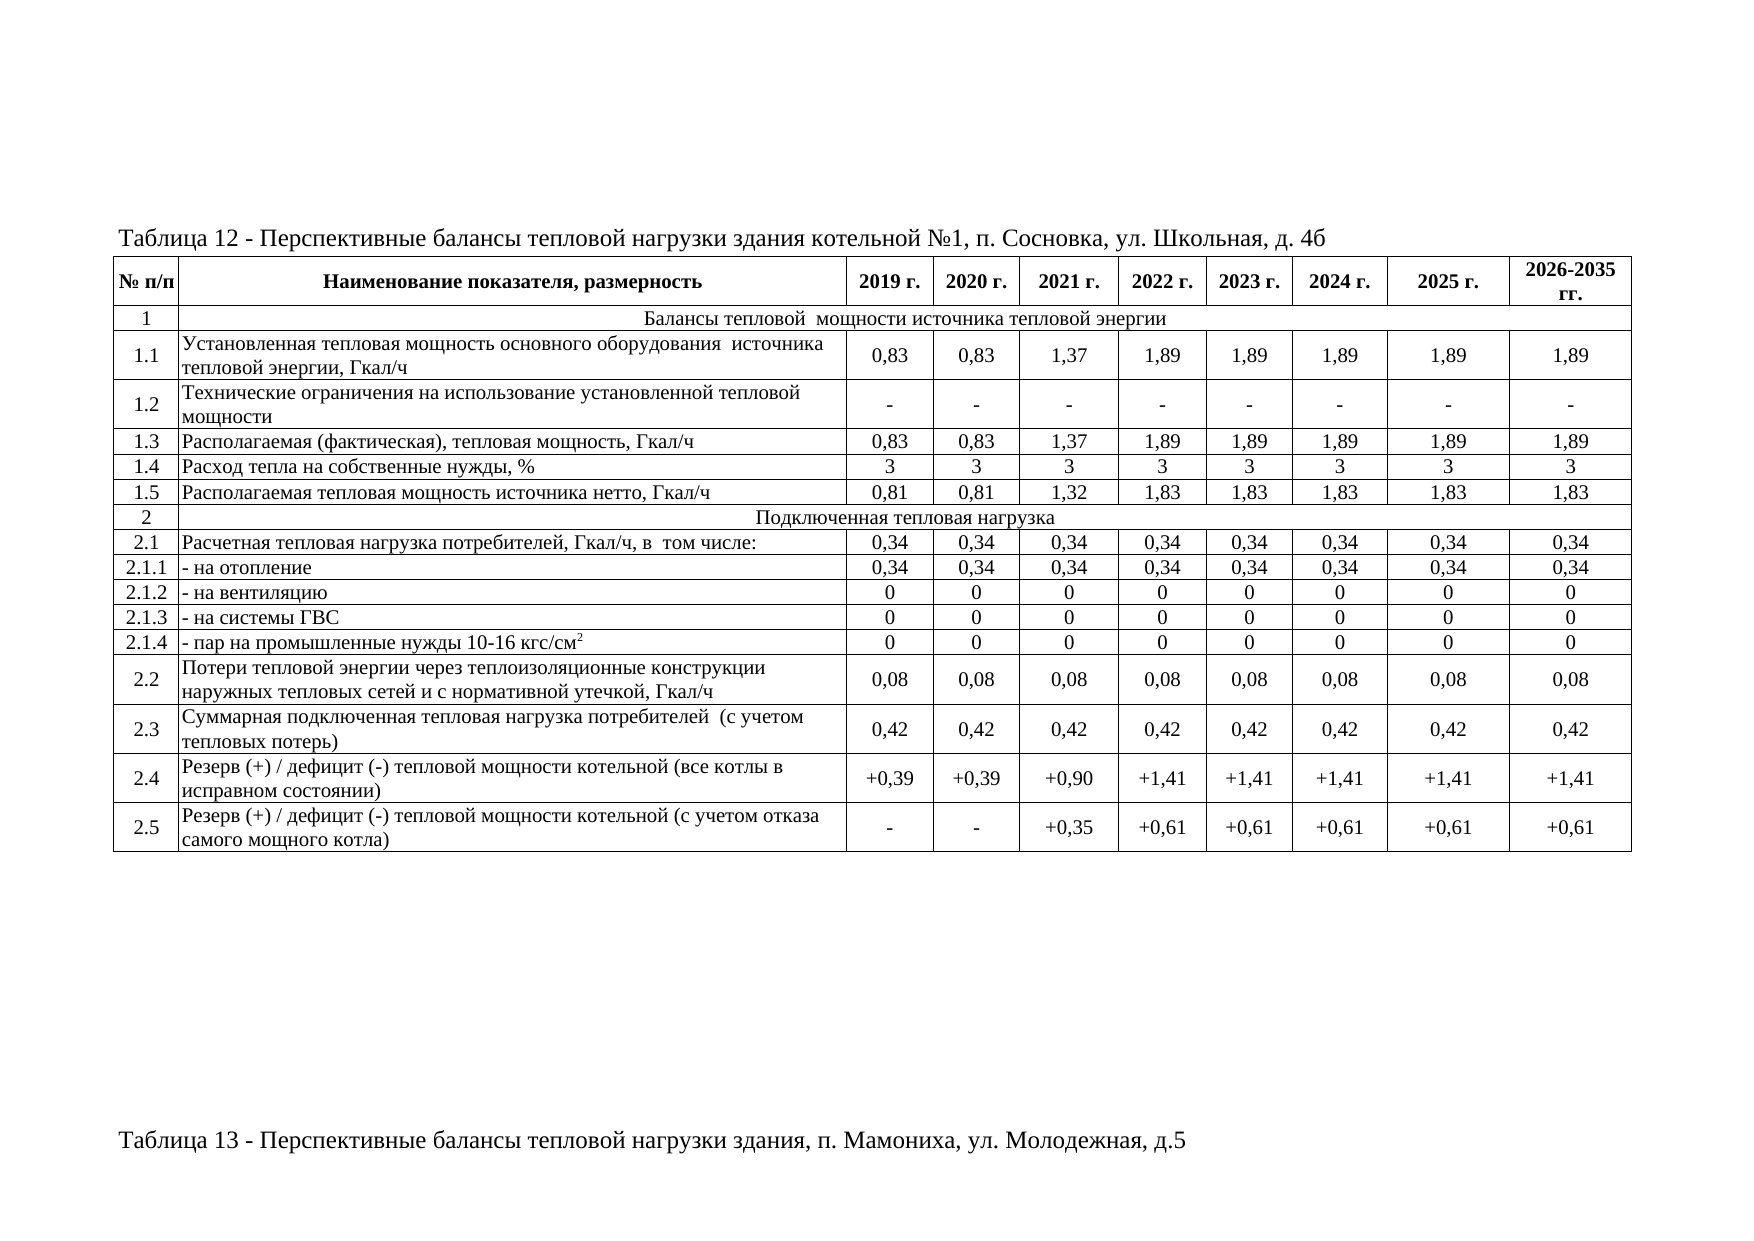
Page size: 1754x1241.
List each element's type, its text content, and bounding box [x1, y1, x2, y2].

table_cell 0,34 [847, 530, 933, 554]
table_cell 2 [114, 505, 178, 529]
table_cell 0 [1510, 630, 1631, 654]
table_cell 0,34 [1388, 555, 1509, 579]
table_cell 1,83 [1388, 480, 1509, 504]
table_cell +0,61 [1119, 803, 1206, 851]
table_cell - пар на промышленные нужды 10-16 кгс/см2 [179, 630, 846, 654]
table_cell 1,89 [1207, 331, 1292, 379]
table_cell 0,83 [847, 331, 933, 379]
table_cell 0,34 [1293, 530, 1387, 554]
table_cell 0,34 [1510, 555, 1631, 579]
table_cell - [847, 803, 933, 851]
table_cell - [1510, 380, 1631, 428]
table_cell 0,42 [1293, 705, 1387, 753]
table_cell 0,34 [934, 555, 1019, 579]
table_cell 0,34 [1020, 530, 1118, 554]
table_cell - [847, 380, 933, 428]
table_cell 0 [1388, 630, 1509, 654]
table_cell +1,41 [1207, 754, 1292, 802]
table_cell 3 [1119, 455, 1206, 478]
table_cell 3 [934, 455, 1019, 478]
table_cell 0,42 [1388, 705, 1509, 753]
table_cell 1,83 [1207, 480, 1292, 504]
table_cell 2.1.4 [114, 630, 178, 654]
table_cell 0,81 [934, 480, 1019, 504]
table_cell 2.1 [114, 530, 178, 554]
table_cell 0,08 [1020, 655, 1118, 703]
table_cell 0 [1207, 605, 1292, 629]
table_cell 3 [1293, 455, 1387, 478]
table_cell Располагаемая (фактическая), тепловая мощность, Гкал/ч [179, 429, 846, 453]
table_cell 0 [1293, 580, 1387, 604]
table_cell Расход тепла на собственные нужды, % [179, 455, 846, 478]
table_cell 0 [934, 605, 1019, 629]
table_cell 3 [1510, 455, 1631, 478]
table_cell 0,34 [847, 555, 933, 579]
table_cell 0 [1119, 580, 1206, 604]
table_cell 0,08 [1293, 655, 1387, 703]
table_cell +0,90 [1020, 754, 1118, 802]
table_cell 0,42 [1020, 705, 1118, 753]
table_cell +0,61 [1293, 803, 1387, 851]
table_cell 2.2 [114, 655, 178, 703]
table_cell 2.1.3 [114, 605, 178, 629]
table_cell 1,89 [1388, 331, 1509, 379]
table_cell 0,83 [934, 331, 1019, 379]
text Таблица 13 - Перспективные балансы тепловой нагрузки здания, п. Мамониха, ул. Молодежная, д.5 [118, 1125, 1636, 1154]
table_cell 0 [1119, 605, 1206, 629]
table_cell 0,34 [1020, 555, 1118, 579]
table_cell 2.1.1 [114, 555, 178, 579]
table_cell +0,39 [934, 754, 1019, 802]
table_cell 0 [1020, 630, 1118, 654]
table_cell 1.2 [114, 380, 178, 428]
table_cell 0 [1020, 580, 1118, 604]
table_cell Резерв (+) / дефицит (-) тепловой мощности котельной (с учетом отказа самого мощного котла) [179, 803, 846, 851]
table_cell Подключенная тепловая нагрузка [179, 505, 1631, 529]
table_cell 1,37 [1020, 429, 1118, 453]
table_cell 1,89 [1119, 429, 1206, 453]
table_cell +0,35 [1020, 803, 1118, 851]
table_cell 3 [847, 455, 933, 478]
table_cell 0,34 [1293, 555, 1387, 579]
table_cell 0 [1388, 580, 1509, 604]
table_header 2023 г. [1207, 257, 1292, 305]
table_cell 0 [1293, 605, 1387, 629]
table_cell 0 [1293, 630, 1387, 654]
table_cell 0,42 [1510, 705, 1631, 753]
table_cell +1,41 [1119, 754, 1206, 802]
table_header 2025 г. [1388, 257, 1509, 305]
table_cell +1,41 [1510, 754, 1631, 802]
table_header 2021 г. [1020, 257, 1118, 305]
table_cell Расчетная тепловая нагрузка потребителей, Гкал/ч, в том числе: [179, 530, 846, 554]
table_cell - [934, 803, 1019, 851]
table_cell 2.1.2 [114, 580, 178, 604]
table_header № п/п [114, 257, 178, 305]
table_cell Резерв (+) / дефицит (-) тепловой мощности котельной (все котлы в исправном состоянии) [179, 754, 846, 802]
table_cell 1,83 [1510, 480, 1631, 504]
table_cell - [1119, 380, 1206, 428]
table_cell 0,08 [934, 655, 1019, 703]
table_cell 0,83 [934, 429, 1019, 453]
table_cell 1,37 [1020, 331, 1118, 379]
table_header 2026-2035 гг. [1510, 257, 1631, 305]
text Таблица 12 - Перспективные балансы тепловой нагрузки здания котельной №1, п. Сосновка, ул. Школьная, д. 4б [118, 223, 1636, 251]
table_cell 0,08 [1388, 655, 1509, 703]
table_cell 2.3 [114, 705, 178, 753]
table_cell 0,34 [1119, 555, 1206, 579]
table_cell 1.5 [114, 480, 178, 504]
table_cell 1,89 [1293, 429, 1387, 453]
table_cell - [1207, 380, 1292, 428]
table_cell 0,34 [1388, 530, 1509, 554]
table_cell 2.4 [114, 754, 178, 802]
table_cell 0,08 [847, 655, 933, 703]
table_cell 0 [1207, 580, 1292, 604]
table_cell 1.1 [114, 331, 178, 379]
table_cell 0 [1020, 605, 1118, 629]
table_cell 0,08 [1207, 655, 1292, 703]
table_header 2020 г. [934, 257, 1019, 305]
table_cell +1,41 [1388, 754, 1509, 802]
table_cell +0,39 [847, 754, 933, 802]
table_cell 1,89 [1293, 331, 1387, 379]
table_cell 0,34 [1510, 530, 1631, 554]
table_cell Суммарная подключенная тепловая нагрузка потребителей (с учетом тепловых потерь) [179, 705, 846, 753]
table_cell 0,08 [1119, 655, 1206, 703]
table_cell 0 [847, 580, 933, 604]
table_cell 0 [1207, 630, 1292, 654]
table_cell - [934, 380, 1019, 428]
table_cell 0,08 [1510, 655, 1631, 703]
table_cell +0,61 [1207, 803, 1292, 851]
table_cell 1,83 [1293, 480, 1387, 504]
table_cell - на вентиляцию [179, 580, 846, 604]
table_header 2022 г. [1119, 257, 1206, 305]
table_cell 0,42 [847, 705, 933, 753]
table_cell - [1293, 380, 1387, 428]
table_cell Технические ограничения на использование установленной тепловой мощности [179, 380, 846, 428]
table_cell 0 [847, 605, 933, 629]
table_cell 2.5 [114, 803, 178, 851]
table_cell +0,61 [1388, 803, 1509, 851]
table_cell - на отопление [179, 555, 846, 579]
table_cell 0 [934, 630, 1019, 654]
table_cell 0,42 [1119, 705, 1206, 753]
table_cell 0 [934, 580, 1019, 604]
table_header 2019 г. [847, 257, 933, 305]
table_cell - [1388, 380, 1509, 428]
table_cell 0 [1510, 605, 1631, 629]
table_cell 1,89 [1388, 429, 1509, 453]
table_cell 0,34 [1207, 555, 1292, 579]
table_cell - на системы ГВС [179, 605, 846, 629]
table_cell 0,34 [1119, 530, 1206, 554]
table_cell Балансы тепловой мощности источника тепловой энергии [179, 306, 1631, 330]
table_cell +0,61 [1510, 803, 1631, 851]
table_cell - [1020, 380, 1118, 428]
table_cell 3 [1020, 455, 1118, 478]
table_header Наименование показателя, размерность [179, 257, 846, 305]
table_cell +1,41 [1293, 754, 1387, 802]
table_cell 0,83 [847, 429, 933, 453]
table_cell Потери тепловой энергии через теплоизоляционные конструкции наружных тепловых сетей и с нормативной утечкой, Гкал/ч [179, 655, 846, 703]
table_cell 0,81 [847, 480, 933, 504]
table_cell 0 [1119, 630, 1206, 654]
table_cell 0,42 [1207, 705, 1292, 753]
table_cell 1,89 [1119, 331, 1206, 379]
table_cell 1,32 [1020, 480, 1118, 504]
table_cell 1,83 [1119, 480, 1206, 504]
table_cell 0 [847, 630, 933, 654]
table_cell 1,89 [1207, 429, 1292, 453]
table_cell 0,34 [1207, 530, 1292, 554]
table_cell 1.4 [114, 455, 178, 478]
table_cell 1.3 [114, 429, 178, 453]
table_cell 1,89 [1510, 429, 1631, 453]
table_cell 0,42 [934, 705, 1019, 753]
table_cell 0 [1388, 605, 1509, 629]
table_cell Располагаемая тепловая мощность источника нетто, Гкал/ч [179, 480, 846, 504]
table_cell 1,89 [1510, 331, 1631, 379]
table_cell Установленная тепловая мощность основного оборудования источника тепловой энергии, Гкал/ч [179, 331, 846, 379]
table_cell 0,34 [934, 530, 1019, 554]
table_cell 0 [1510, 580, 1631, 604]
table_header 2024 г. [1293, 257, 1387, 305]
table_cell 3 [1388, 455, 1509, 478]
table_cell 1 [114, 306, 178, 330]
table_cell 3 [1207, 455, 1292, 478]
